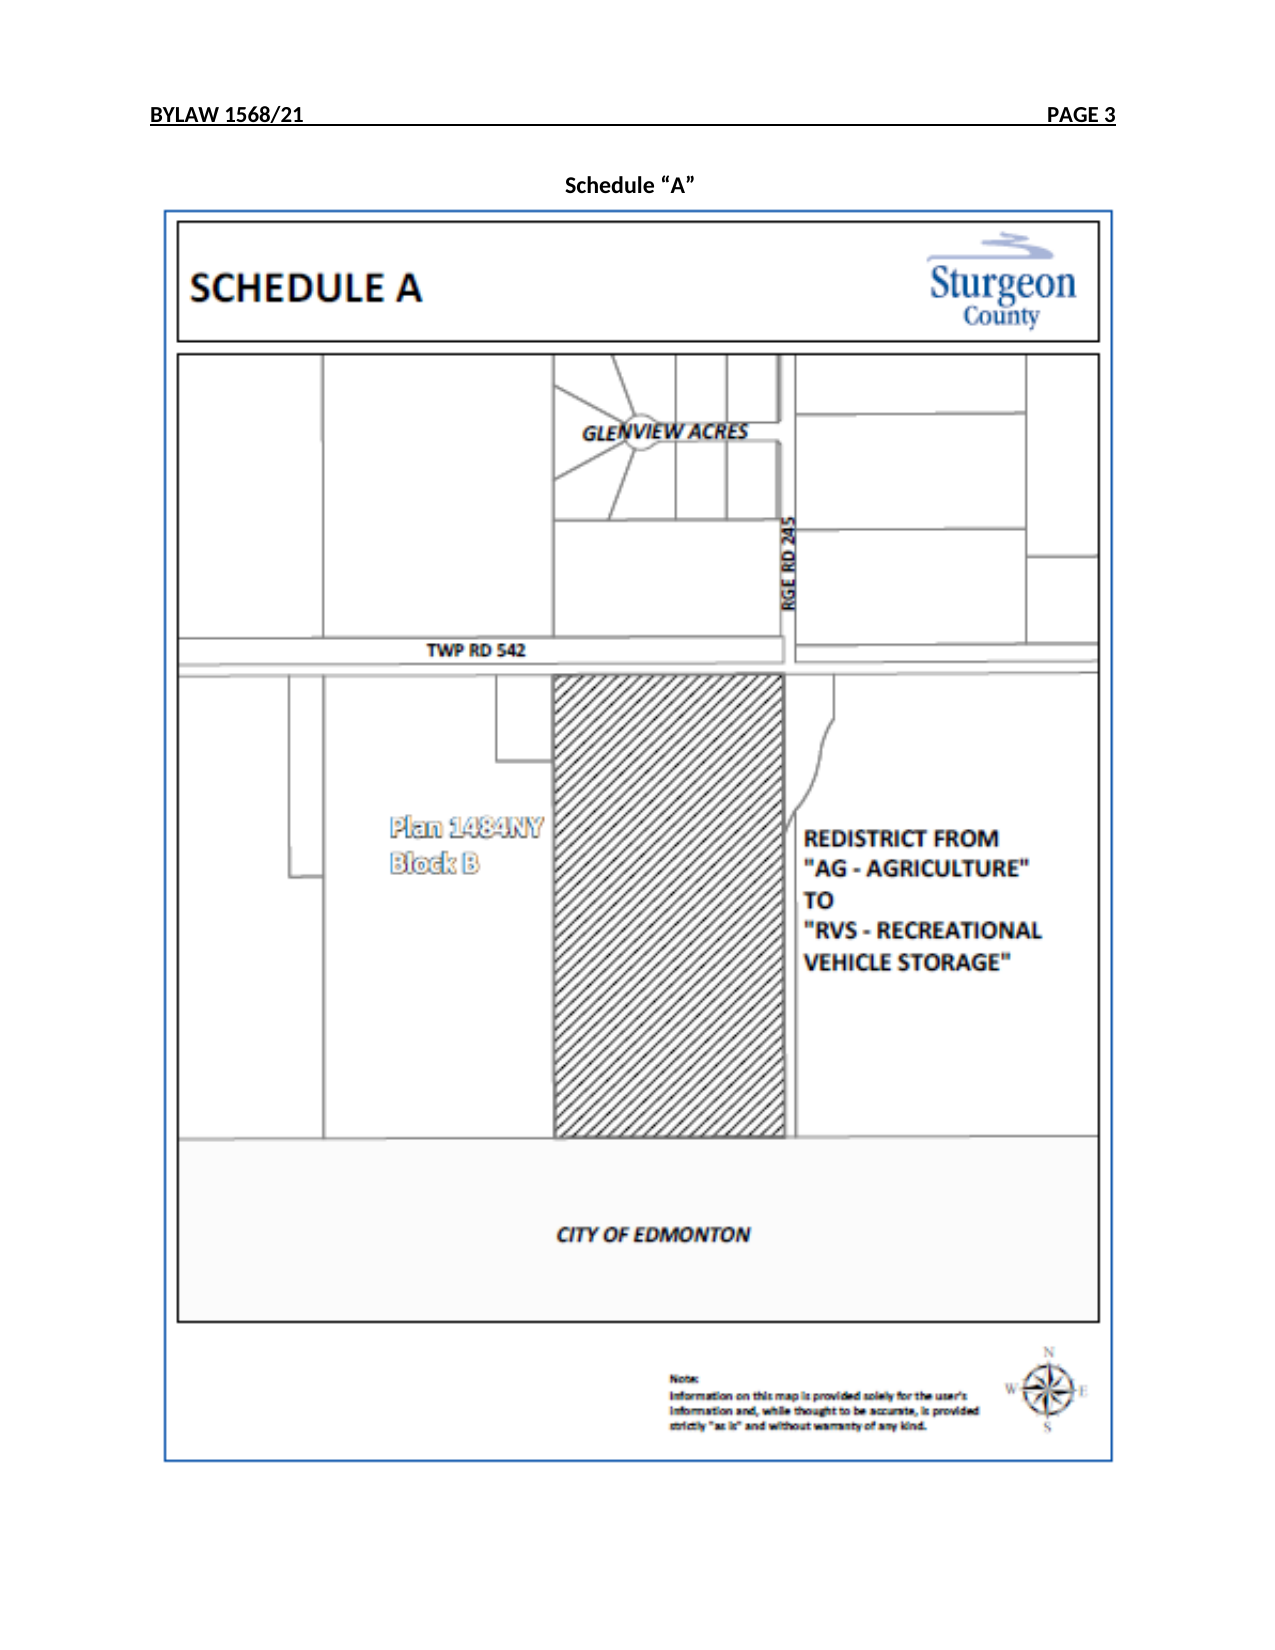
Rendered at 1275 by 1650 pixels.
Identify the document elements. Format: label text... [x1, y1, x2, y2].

picture [157, 203, 1124, 1471]
text Schedule “A” [135, 158, 1125, 203]
